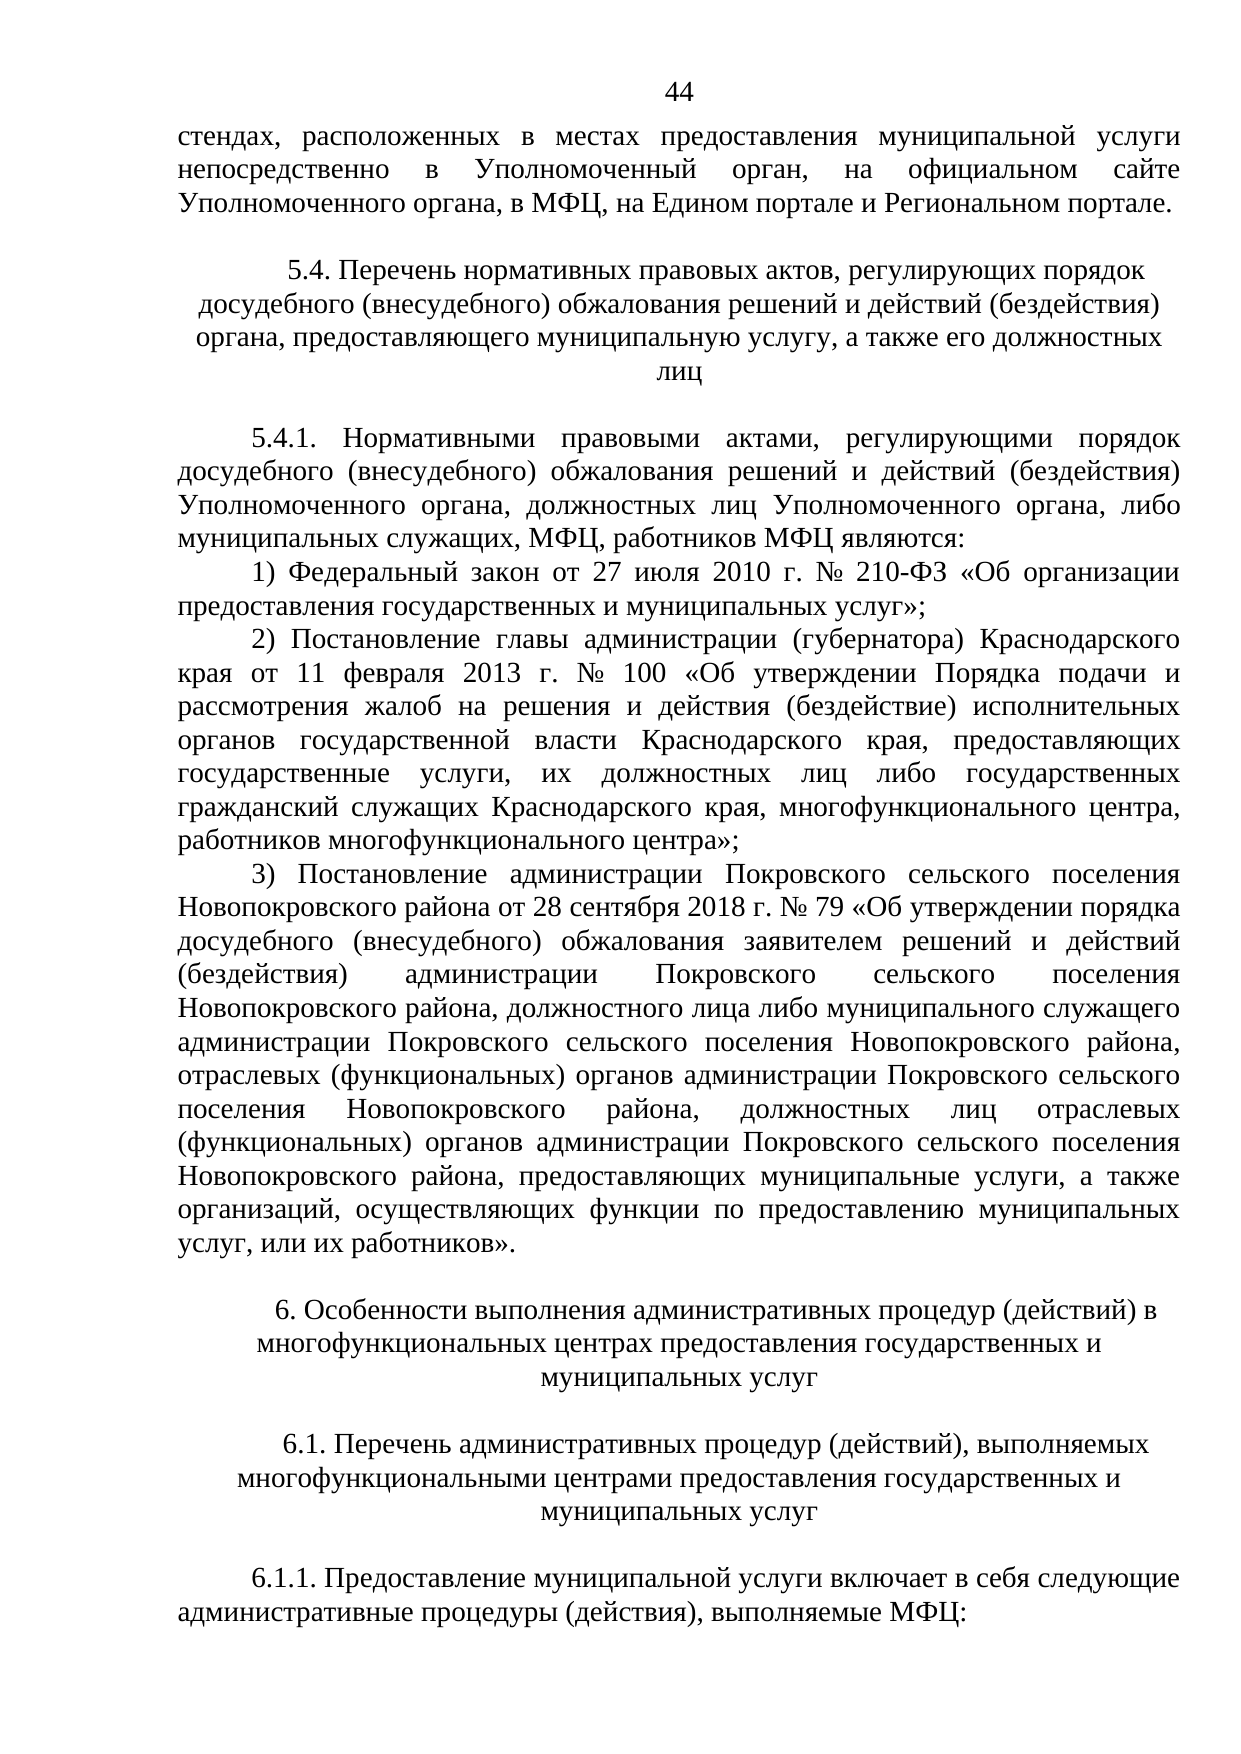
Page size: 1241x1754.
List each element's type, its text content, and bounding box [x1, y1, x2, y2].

text 3) Постановление администрации Покровского сельского поселения Новопокровского района от 28 сентября 2018 г. № 79 «Об утверждении порядка досудебного (внесудебного) обжалования заявителем решений и действий (бездействия) администрации Покровского сельского поселения Новопокровского района, должностного лица либо муниципального служащего администрации Покровского сельского поселения Новопокровского района, отраслевых (функциональных) органов администрации Покровского сельского поселения Новопокровского района, должностных лиц отраслевых (функциональных) органов администрации Покровского сельского поселения Новопокровского района, предоставляющих муниципальные услуги, а также организаций, осуществляющих функции по предоставлению муниципальных услуг, или их работников». [177, 856, 1181, 1258]
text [177, 118, 1181, 219]
text 6.1. Перечень административных процедур (действий), выполняемых многофункциональными центрами предоставления государственных и муниципальных услуг [177, 1426, 1181, 1527]
text 2) Постановление главы администрации (губернатора) Краснодарского края от 11 февраля 2013 г. № 100 «Об утверждении Порядка подачи и рассмотрения жалоб на решения и действия (бездействие) исполнительных органов государственной власти Краснодарского края, предоставляющих государственные услуги, их должностных лиц либо государственных гражданский служащих Краснодарского края, многофункционального центра, работников многофункционального центра»; [177, 621, 1181, 856]
text 1) Федеральный закон от 27 июля 2010 г. № 210-ФЗ «Об организации предоставления государственных и муниципальных услуг»; [177, 554, 1181, 621]
text 6.1.1. Предоставление муниципальной услуги включает в себя следующие административные процедуры (действия), выполняемые МФЦ: [177, 1560, 1181, 1627]
text 5.4. Перечень нормативных правовых актов, регулирующих порядок досудебного (внесудебного) обжалования решений и действий (бездействия) органа, предоставляющего муниципальную услугу, а также его должностных лиц [177, 252, 1181, 386]
text 5.4.1. Нормативными правовыми актами, регулирующими порядок досудебного (внесудебного) обжалования решений и действий (бездействия) Уполномоченного органа, должностных лиц Уполномоченного органа, либо муниципальных служащих, МФЦ, работников МФЦ являются: [177, 420, 1181, 554]
text 6. Особенности выполнения административных процедур (действий) в многофункциональных центрах предоставления государственных и муниципальных услуг [177, 1292, 1181, 1393]
